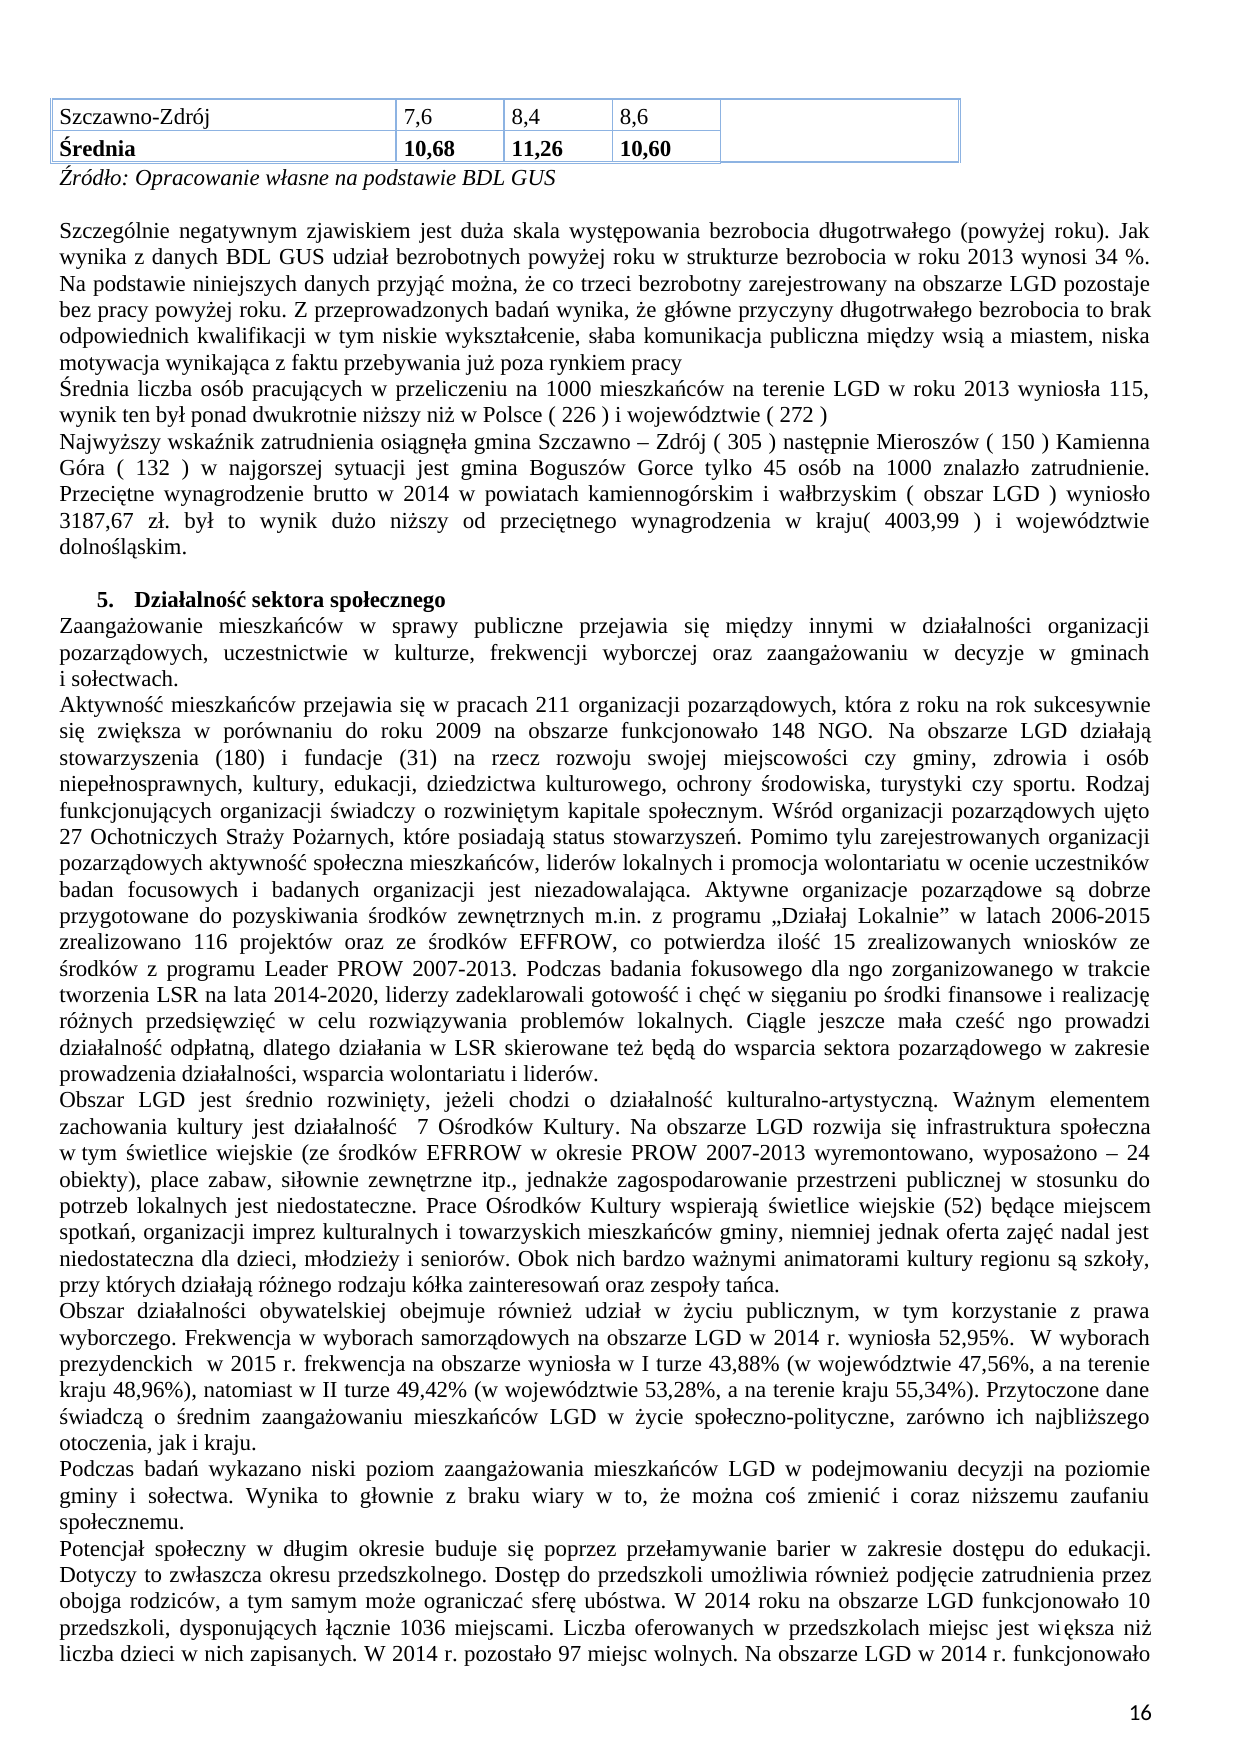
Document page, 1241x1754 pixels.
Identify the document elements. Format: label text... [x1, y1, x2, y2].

table_cell Szczawno-Zdrój [53, 100, 395, 129]
text Obszar LGD jest średnio rozwinięty, jeżeli chodzi o działalność kulturalno-artystyczną. Ważnym elementem zachowania kultury jest działalność 7 Ośrodków Kultury. Na obszarze LGD rozwija się infrastruktura społeczna w tym świetlice wiejskie (ze środków EFRROW w okresie PROW 2007-2013 wyremontowano, wyposażono – 24 obiekty), place zabaw, siłownie zewnętrzne itp., jednakże zagospodarowanie przestrzeni publicznej w stosunku do potrzeb lokalnych jest niedostateczne. Prace Ośrodków Kultury wspierają świetlice wiejskie (52) będące miejscem spotkań, organizacji imprez kulturalnych i towarzyskich mieszkańców gminy, niemniej jednak oferta zajęć nadal jest niedostateczna dla dzieci, młodzieży i seniorów. Obok nich bardzo ważnymi animatorami kultury regionu są szkoły, przy których działają różnego rodzaju kółka zainteresowań oraz zespoły tańca. [59, 1087, 1152, 1297]
table_cell Średnia [53, 131, 395, 161]
table_cell 11,26 [505, 131, 612, 161]
text Najwyższy wskaźnik zatrudnienia osiągnęła gmina Szczawno – Zdrój ( 305 ) następnie Mieroszów ( 150 ) Kamienna Góra ( 132 ) w najgorszej sytuacji jest gmina Boguszów Gorce tylko 45 osób na 1000 znalazło zatrudnienie. Przeciętne wynagrodzenie brutto w 2014 w powiatach kamiennogórskim i wałbrzyskim ( obszar LGD ) wyniosło 3187,67 zł. był to wynik dużo niższy od przeciętnego wynagrodzenia w kraju( 4003,99 ) i województwie dolnośląskim. [59, 428, 1152, 559]
text Szczególnie negatywnym zjawiskiem jest duża skala występowania bezrobocia długotrwałego (powyżej roku). Jak wynika z danych BDL GUS udział bezrobotnych powyżej roku w strukturze bezrobocia w roku 2013 wynosi 34 %. Na podstawie niniejszych danych przyjąć można, że co trzeci bezrobotny zarejestrowany na obszarze LGD pozostaje bez pracy powyżej roku. Z przeprowadzonych badań wynika, że główne przyczyny długotrwałego bezrobocia to brak odpowiednich kwalifikacji w tym niskie wykształcenie, słaba komunikacja publiczna między wsią a miastem, niska motywacja wynikająca z faktu przebywania już poza rynkiem pracy [59, 217, 1152, 375]
text Zaangażowanie mieszkańców w sprawy publiczne przejawia się między innymi w działalności organizacji pozarządowych, uczestnictwie w kulturze, frekwencji wyborczej oraz zaangażowaniu w decyzje w gminach i sołectwach. [59, 612, 1152, 691]
table_cell 10,60 [613, 131, 720, 161]
table_cell 8,6 [613, 100, 720, 129]
text Źródło: Opracowanie własne na podstawie BDL GUS [59, 164, 1152, 191]
text Aktywność mieszkańców przejawia się w pracach 211 organizacji pozarządowych, która z roku na rok sukcesywnie się zwiększa w porównaniu do roku 2009 na obszarze funkcjonowało 148 NGO. Na obszarze LGD działają stowarzyszenia (180) i fundacje (31) na rzecz rozwoju swojej miejscowości czy gminy, zdrowia i osób niepełnosprawnych, kultury, edukacji, dziedzictwa kulturowego, ochrony środowiska, turystyki czy sportu. Rodzaj funkcjonujących organizacji świadczy o rozwiniętym kapitale społecznym. Wśród organizacji pozarządowych ujęto 27 Ochotniczych Straży Pożarnych, które posiadają status stowarzyszeń. Pomimo tylu zarejestrowanych organizacji pozarządowych aktywność społeczna mieszkańców, liderów lokalnych i promocja wolontariatu w ocenie uczestników badan focusowych i badanych organizacji jest niezadowalająca. Aktywne organizacje pozarządowe są dobrze przygotowane do pozyskiwania środków zewnętrznych m.in. z programu „Działaj Lokalnie” w latach 2006-2015 zrealizowano 116 projektów oraz ze środków EFFROW, co potwierdza ilość 15 zrealizowanych wniosków ze środków z programu Leader PROW 2007-2013. Podczas badania fokusowego dla ngo zorganizowanego w trakcie tworzenia LSR na lata 2014-2020, liderzy zadeklarowali gotowość i chęć w sięganiu po środki finansowe i realizację różnych przedsięwzięć w celu rozwiązywania problemów lokalnych. Ciągle jeszcze mała cześć ngo prowadzi działalność odpłatną, dlatego działania w LSR skierowane też będą do wsparcia sektora pozarządowego w zakresie prowadzenia działalności, wsparcia wolontariatu i liderów. [59, 691, 1152, 1087]
table_cell 10,68 [397, 131, 503, 161]
text Podczas badań wykazano niski poziom zaangażowania mieszkańców LGD w podejmowaniu decyzji na poziomie gminy i sołectwa. Wynika to głownie z braku wiary w to, że można coś zmienić i coraz niższemu zaufaniu społecznemu. [59, 1456, 1152, 1534]
text Obszar działalności obywatelskiej obejmuje również udział w życiu publicznym, w tym korzystanie z prawa wyborczego. Frekwencja w wyborach samorządowych na obszarze LGD w 2014 r. wyniosła 52,95%. W wyborach prezydenckich w 2015 r. frekwencja na obszarze wyniosła w I turze 43,88% (w województwie 47,56%, a na terenie kraju 48,96%), natomiast w II turze 49,42% (w województwie 53,28%, a na terenie kraju 55,34%). Przytoczone dane świadczą o średnim zaangażowaniu mieszkańców LGD w życie społeczno-polityczne, zarówno ich najbliższego otoczenia, jak i kraju. [59, 1297, 1152, 1456]
table_cell 7,6 [397, 100, 503, 129]
table_cell 8,4 [505, 100, 612, 129]
list Działalność sektora społecznego [97, 586, 1152, 612]
text Średnia liczba osób pracujących w przeliczeniu na 1000 mieszkańców na terenie LGD w roku 2013 wyniosła 115, wynik ten był ponad dwukrotnie niższy niż w Polsce ( 226 ) i województwie ( 272 ) [59, 375, 1152, 428]
